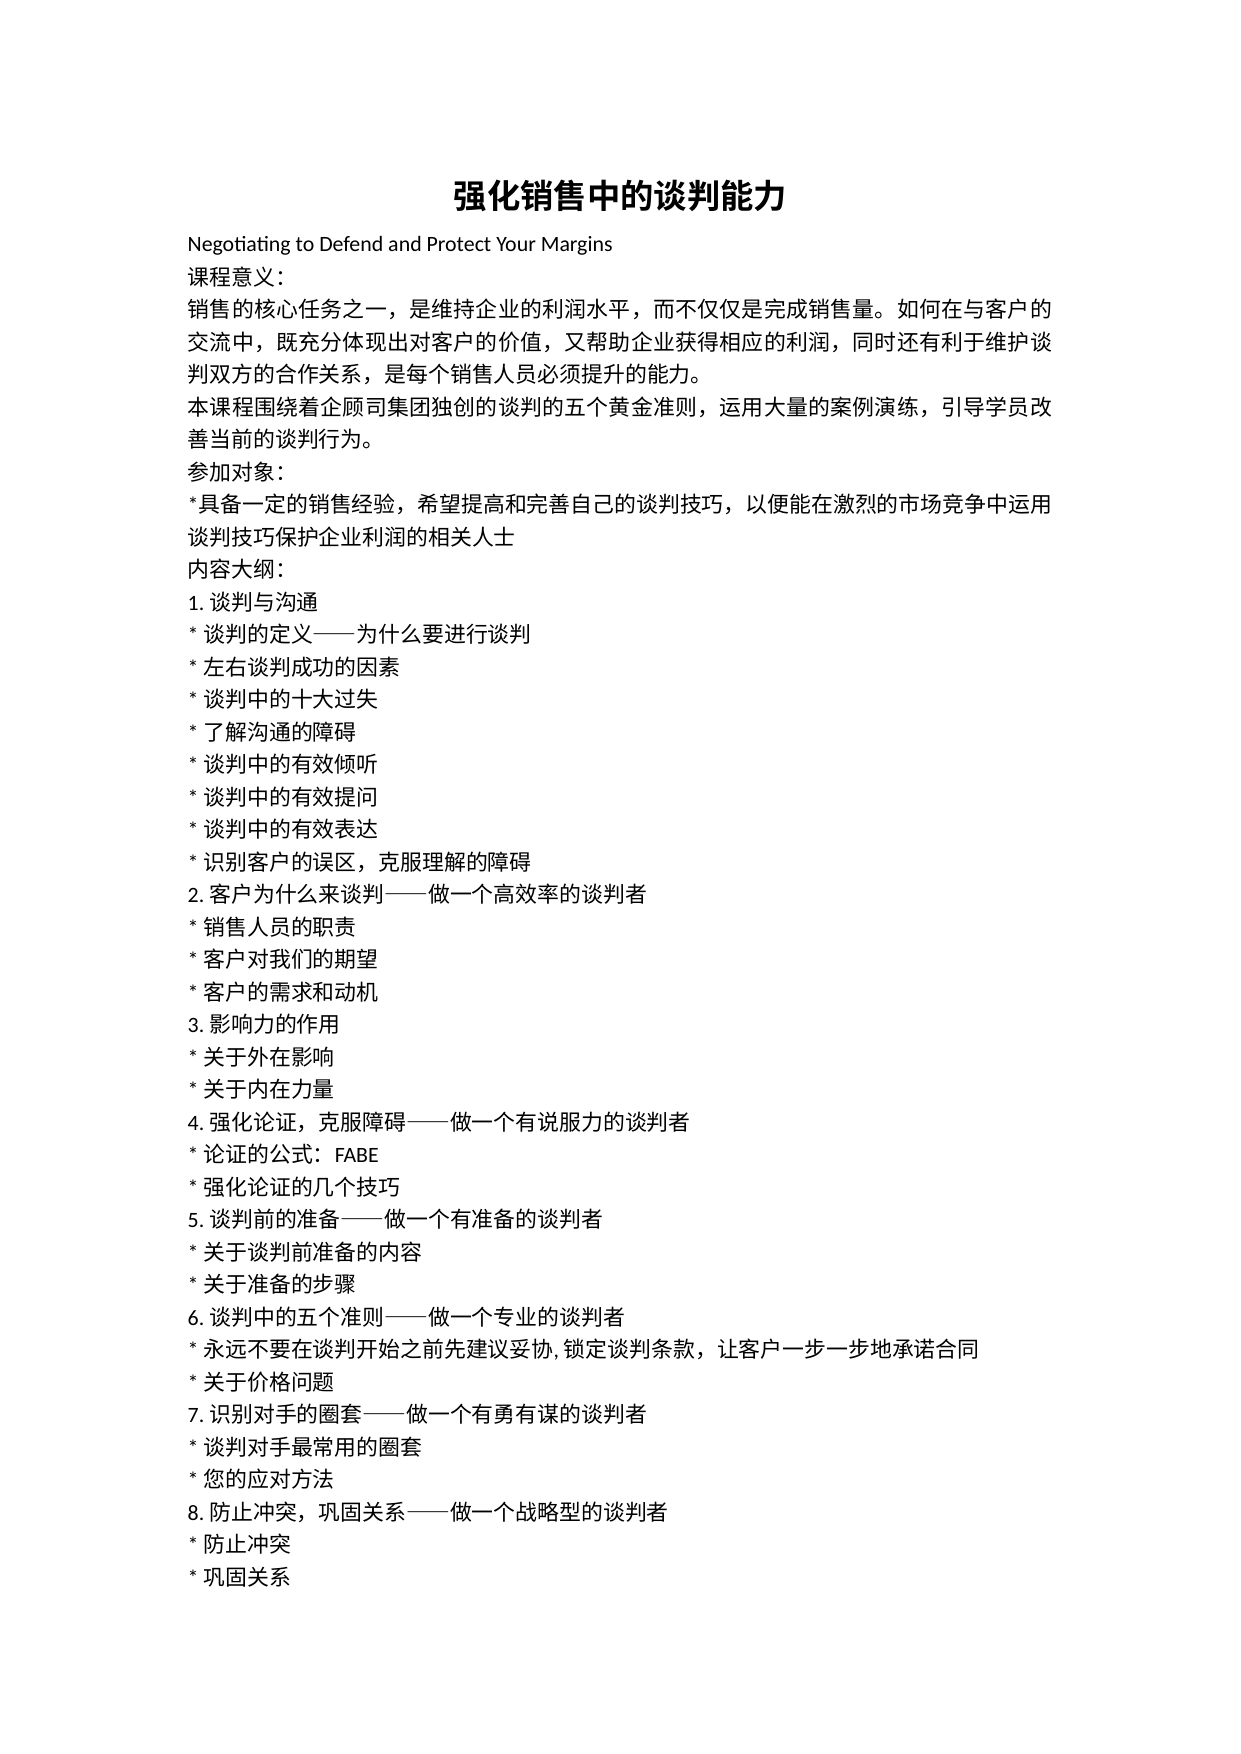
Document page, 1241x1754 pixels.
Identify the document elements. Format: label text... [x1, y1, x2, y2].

text 8. 防止冲突，巩固关系——做一个战略型的谈判者 [187, 1494, 1053, 1527]
text * 关于内在力量 [187, 1072, 1053, 1104]
text 2. 客户为什么来谈判——做一个高效率的谈判者 [187, 877, 1053, 909]
text Negotiating to Defend and Protect Your Margins [187, 227, 1053, 259]
text * 关于准备的步骤 [187, 1267, 1053, 1299]
text * 谈判中的有效倾听 [187, 747, 1053, 779]
text * 谈判中的有效表达 [187, 812, 1053, 844]
text * 谈判的定义——为什么要进行谈判 [187, 617, 1053, 649]
text *具备一定的销售经验，希望提高和完善自己的谈判技巧，以便能在激烈的市场竞争中运用谈判技巧保护企业利润的相关人士 [187, 487, 1053, 552]
text * 关于外在影响 [187, 1039, 1053, 1072]
text * 识别客户的误区，克服理解的障碍 [187, 844, 1053, 877]
text * 关于谈判前准备的内容 [187, 1234, 1053, 1267]
text * 巩固关系 [187, 1559, 1053, 1592]
text * 永远不要在谈判开始之前先建议妥协, 锁定谈判条款，让客户一步一步地承诺合同 [187, 1332, 1053, 1364]
text * 左右谈判成功的因素 [187, 649, 1053, 682]
text * 销售人员的职责 [187, 909, 1053, 942]
text 参加对象： [187, 454, 1053, 487]
text 内容大纲： [187, 552, 1053, 584]
text 强化销售中的谈判能力 [187, 162, 1053, 227]
text * 谈判中的十大过失 [187, 682, 1053, 714]
text 5. 谈判前的准备——做一个有准备的谈判者 [187, 1202, 1053, 1234]
text * 客户的需求和动机 [187, 974, 1053, 1007]
text * 强化论证的几个技巧 [187, 1169, 1053, 1202]
text * 您的应对方法 [187, 1462, 1053, 1494]
text * 论证的公式：FABE [187, 1137, 1053, 1169]
text * 了解沟通的障碍 [187, 714, 1053, 747]
text 6. 谈判中的五个准则——做一个专业的谈判者 [187, 1299, 1053, 1332]
text 7. 识别对手的圈套——做一个有勇有谋的谈判者 [187, 1397, 1053, 1429]
text * 谈判对手最常用的圈套 [187, 1429, 1053, 1462]
text * 关于价格问题 [187, 1364, 1053, 1397]
text 销售的核心任务之一，是维持企业的利润水平，而不仅仅是完成销售量。如何在与客户的交流中，既充分体现出对客户的价值，又帮助企业获得相应的利润，同时还有利于维护谈判双方的合作关系，是每个销售人员必须提升的能力。 [187, 292, 1053, 389]
text 课程意义： [187, 259, 1053, 292]
text * 客户对我们的期望 [187, 942, 1053, 974]
text 本课程围绕着企顾司集团独创的谈判的五个黄金准则，运用大量的案例演练，引导学员改善当前的谈判行为。 [187, 389, 1053, 454]
text 4. 强化论证，克服障碍——做一个有说服力的谈判者 [187, 1104, 1053, 1137]
text 1. 谈判与沟通 [187, 584, 1053, 617]
text * 防止冲突 [187, 1527, 1053, 1559]
text 3. 影响力的作用 [187, 1007, 1053, 1039]
text * 谈判中的有效提问 [187, 779, 1053, 812]
